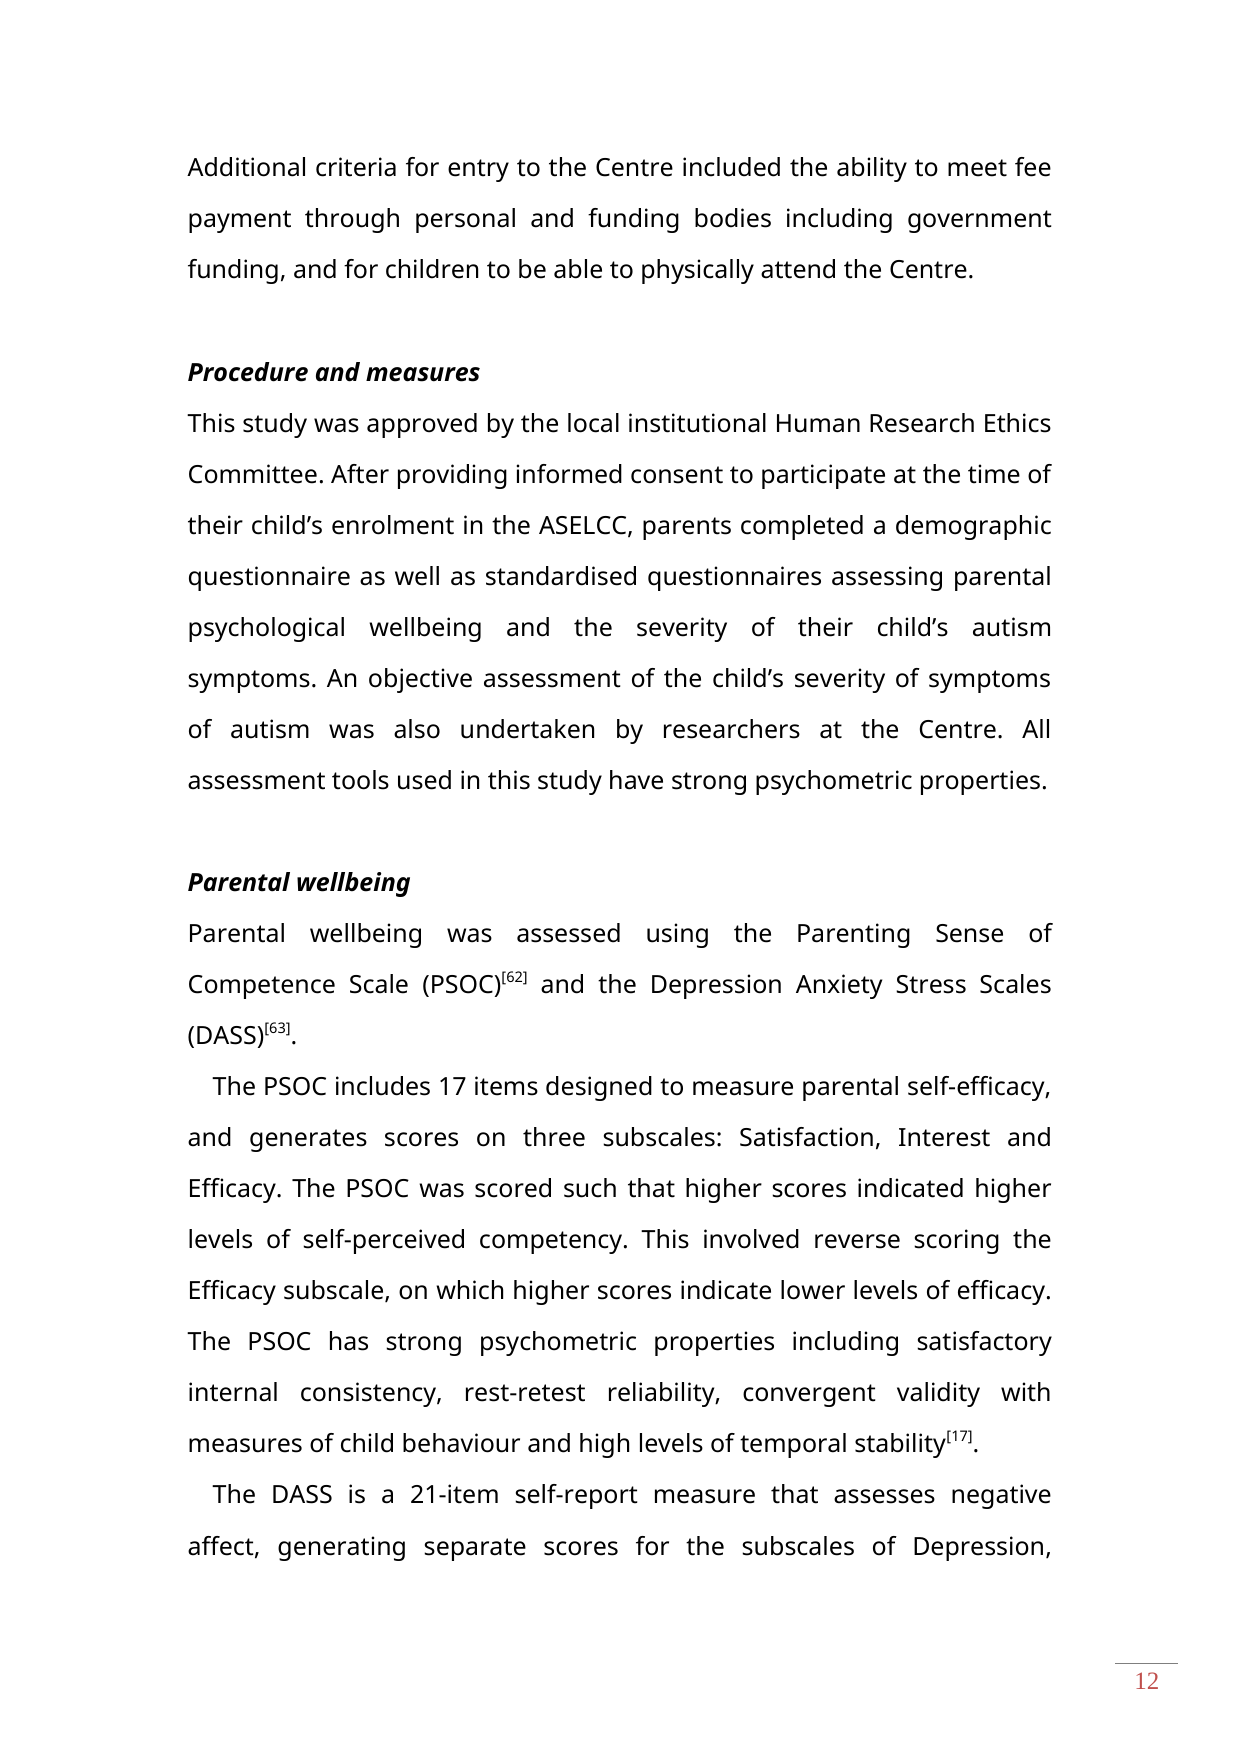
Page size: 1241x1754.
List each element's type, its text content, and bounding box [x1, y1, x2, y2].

text Parental wellbeing [187, 864, 1053, 899]
text This study was approved by the local institutional Human Research Ethics Committee. After providing informed consent to participate at the time of their child’s enrolment in the ASELCC, parents completed a demographic questionnaire as well as standardised questionnaires assessing parental psychological wellbeing and the severity of their child’s autism symptoms. An objective assessment of the child’s severity of symptoms of autism was also undertaken by researchers at the Centre. All assessment tools used in this study have strong psychometric properties. [187, 405, 1053, 797]
text Parental wellbeing was assessed using the Parenting Sense of Competence Scale (PSOC)[62] and the Depression Anxiety Stress Scales (DASS)[63]. [187, 916, 1053, 1052]
text Procedure and measures [187, 354, 1053, 388]
text The PSOC includes 17 items designed to measure parental self-efficacy, and generates scores on three subscales: Satisfaction, Interest and Efficacy. The PSOC was scored such that higher scores indicated higher levels of self-perceived competency. This involved reverse scoring the Efficacy subscale, on which higher scores indicate lower levels of efficacy. The PSOC has strong psychometric properties including satisfactory internal consistency, rest-retest reliability, convergent validity with measures of child behaviour and high levels of temporal stability[17]. [187, 1069, 1053, 1460]
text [187, 150, 1053, 286]
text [187, 1477, 1053, 1562]
